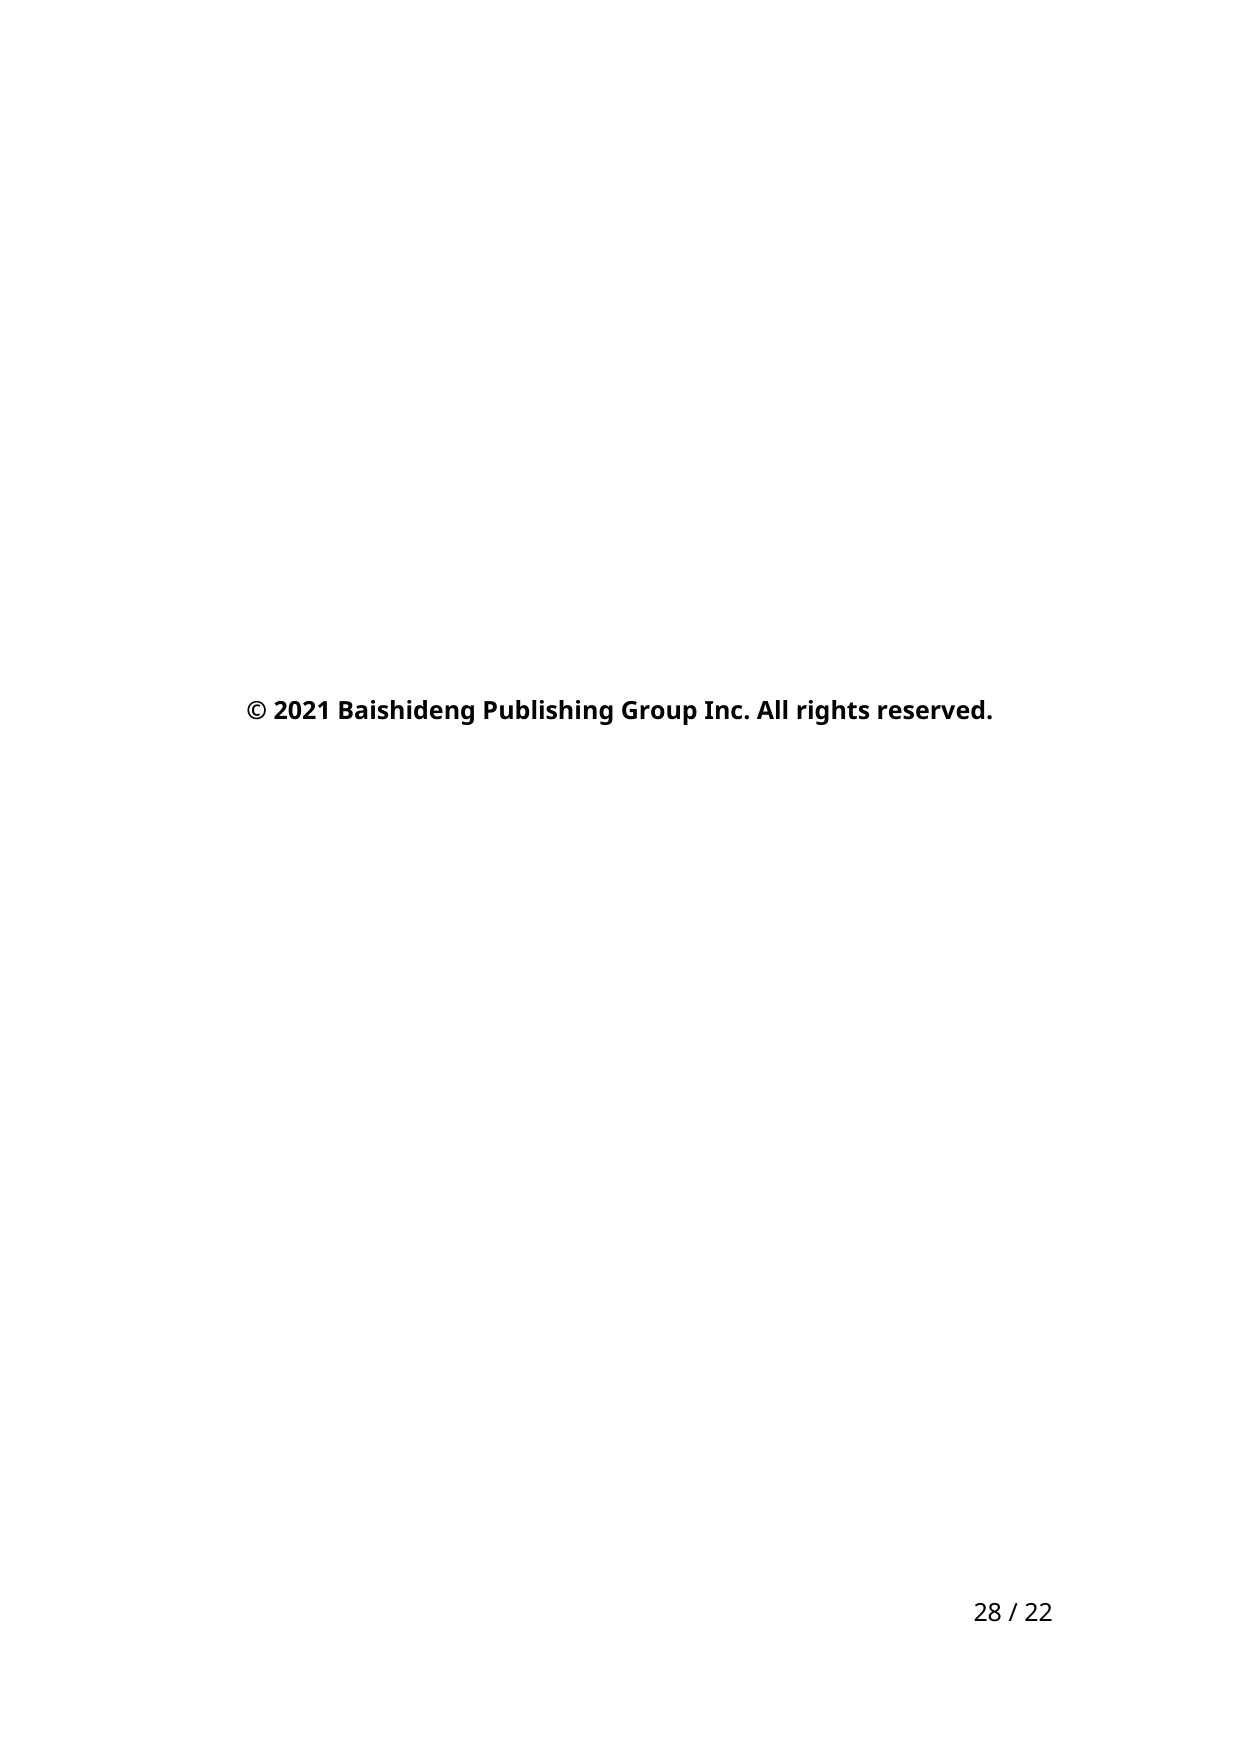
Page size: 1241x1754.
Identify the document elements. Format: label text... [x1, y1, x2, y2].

text © 2021 Baishideng Publishing Group Inc. All rights reserved. [187, 677, 1053, 742]
